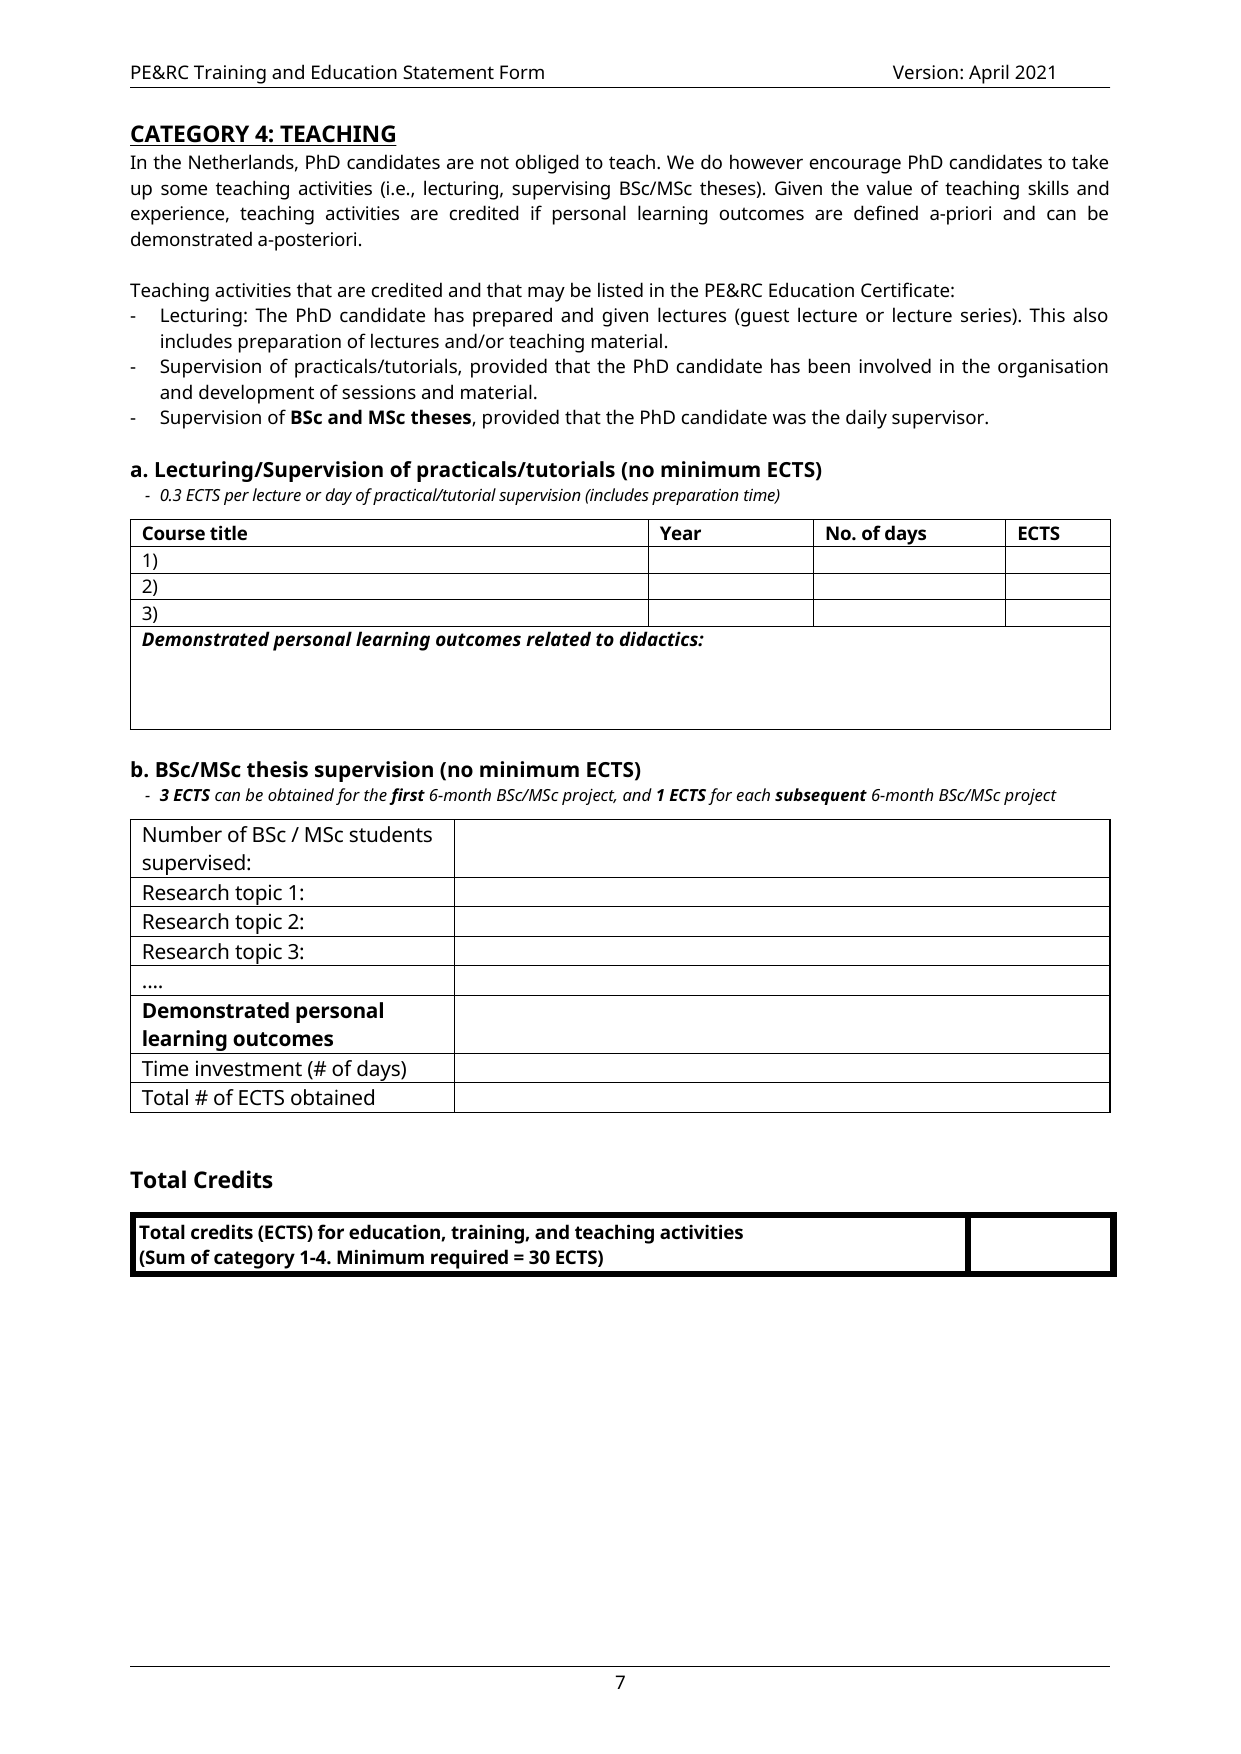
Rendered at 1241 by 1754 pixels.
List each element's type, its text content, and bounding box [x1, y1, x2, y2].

list Lecturing: The PhD candidate has prepared and given lectures (guest lecture or lecture series). This also includes preparation of lectures and/or teaching material. [130, 302, 1110, 353]
text In the Netherlands, PhD candidates are not obliged to teach. We do however encourage PhD candidates to take up some teaching activities (i.e., lecturing, supervising BSc/MSc theses). Given the value of teaching skills and experience, teaching activities are credited if personal learning outcomes are defined a-priori and can be demonstrated a-posteriori. [130, 149, 1110, 251]
table_cell [455, 996, 1109, 1053]
table_cell Demonstrated personal learning outcomes related to didactics: [131, 627, 1110, 729]
table_cell Time investment (# of days) [131, 1054, 454, 1082]
table_header ECTS [1006, 520, 1110, 546]
table_header Course title [131, 520, 648, 546]
table_cell [814, 574, 1005, 599]
text b. BSc/MSc thesis supervision (no minimum ECTS) [130, 755, 1110, 784]
text CATEGORY 4: TEACHING [130, 118, 1110, 149]
table_cell [649, 600, 813, 626]
table_cell [455, 937, 1109, 965]
table_cell Research topic 3: [131, 937, 454, 965]
table_cell Research topic 2: [131, 907, 454, 936]
text Total Credits [130, 1164, 1110, 1195]
table_header [455, 820, 1109, 877]
table_cell [814, 547, 1005, 572]
table_header No. of days [814, 520, 1005, 546]
table_header Total credits (ECTS) for education, training, and teaching activities (Sum of category 1-4. Minimum required = 30 ECTS) [136, 1218, 965, 1271]
table_cell [1006, 600, 1110, 626]
table_cell Demonstrated personal learning outcomes [131, 996, 454, 1053]
list Supervision of practicals/tutorials, provided that the PhD candidate has been involved in the organisation and development of sessions and material. [130, 353, 1110, 404]
text a. Lecturing/Supervision of practicals/tutorials (no minimum ECTS) [130, 456, 1110, 484]
text Teaching activities that are credited and that may be listed in the PE&RC Education Certificate: [130, 277, 1110, 302]
table_cell 2) [131, 574, 648, 599]
table_cell [455, 966, 1109, 995]
table_cell [1006, 574, 1110, 599]
table_cell [649, 574, 813, 599]
table_cell [455, 1054, 1109, 1082]
table_cell 1) [131, 547, 648, 572]
table_cell [455, 907, 1109, 936]
table_cell .... [131, 966, 454, 995]
list 3 ECTS can be obtained for the first 6-month BSc/MSc project, and 1 ECTS for each subsequent 6-month BSc/MSc project [145, 784, 1110, 806]
table_cell [1006, 547, 1110, 572]
table_cell Research topic 1: [131, 878, 454, 906]
table_header Number of BSc / MSc students supervised: [131, 820, 454, 877]
table_cell [455, 878, 1109, 906]
list 0.3 ECTS per lecture or day of practical/tutorial supervision (includes preparation time) [145, 484, 1110, 507]
table_cell [455, 1083, 1109, 1112]
list Supervision of BSc and MSc theses, provided that the PhD candidate was the daily supervisor. [130, 404, 1110, 430]
table_header [971, 1218, 1110, 1271]
table_cell 3) [131, 600, 648, 626]
table_cell [649, 547, 813, 572]
table_cell [814, 600, 1005, 626]
table_cell Total # of ECTS obtained [131, 1083, 454, 1112]
table_header Year [649, 520, 813, 546]
